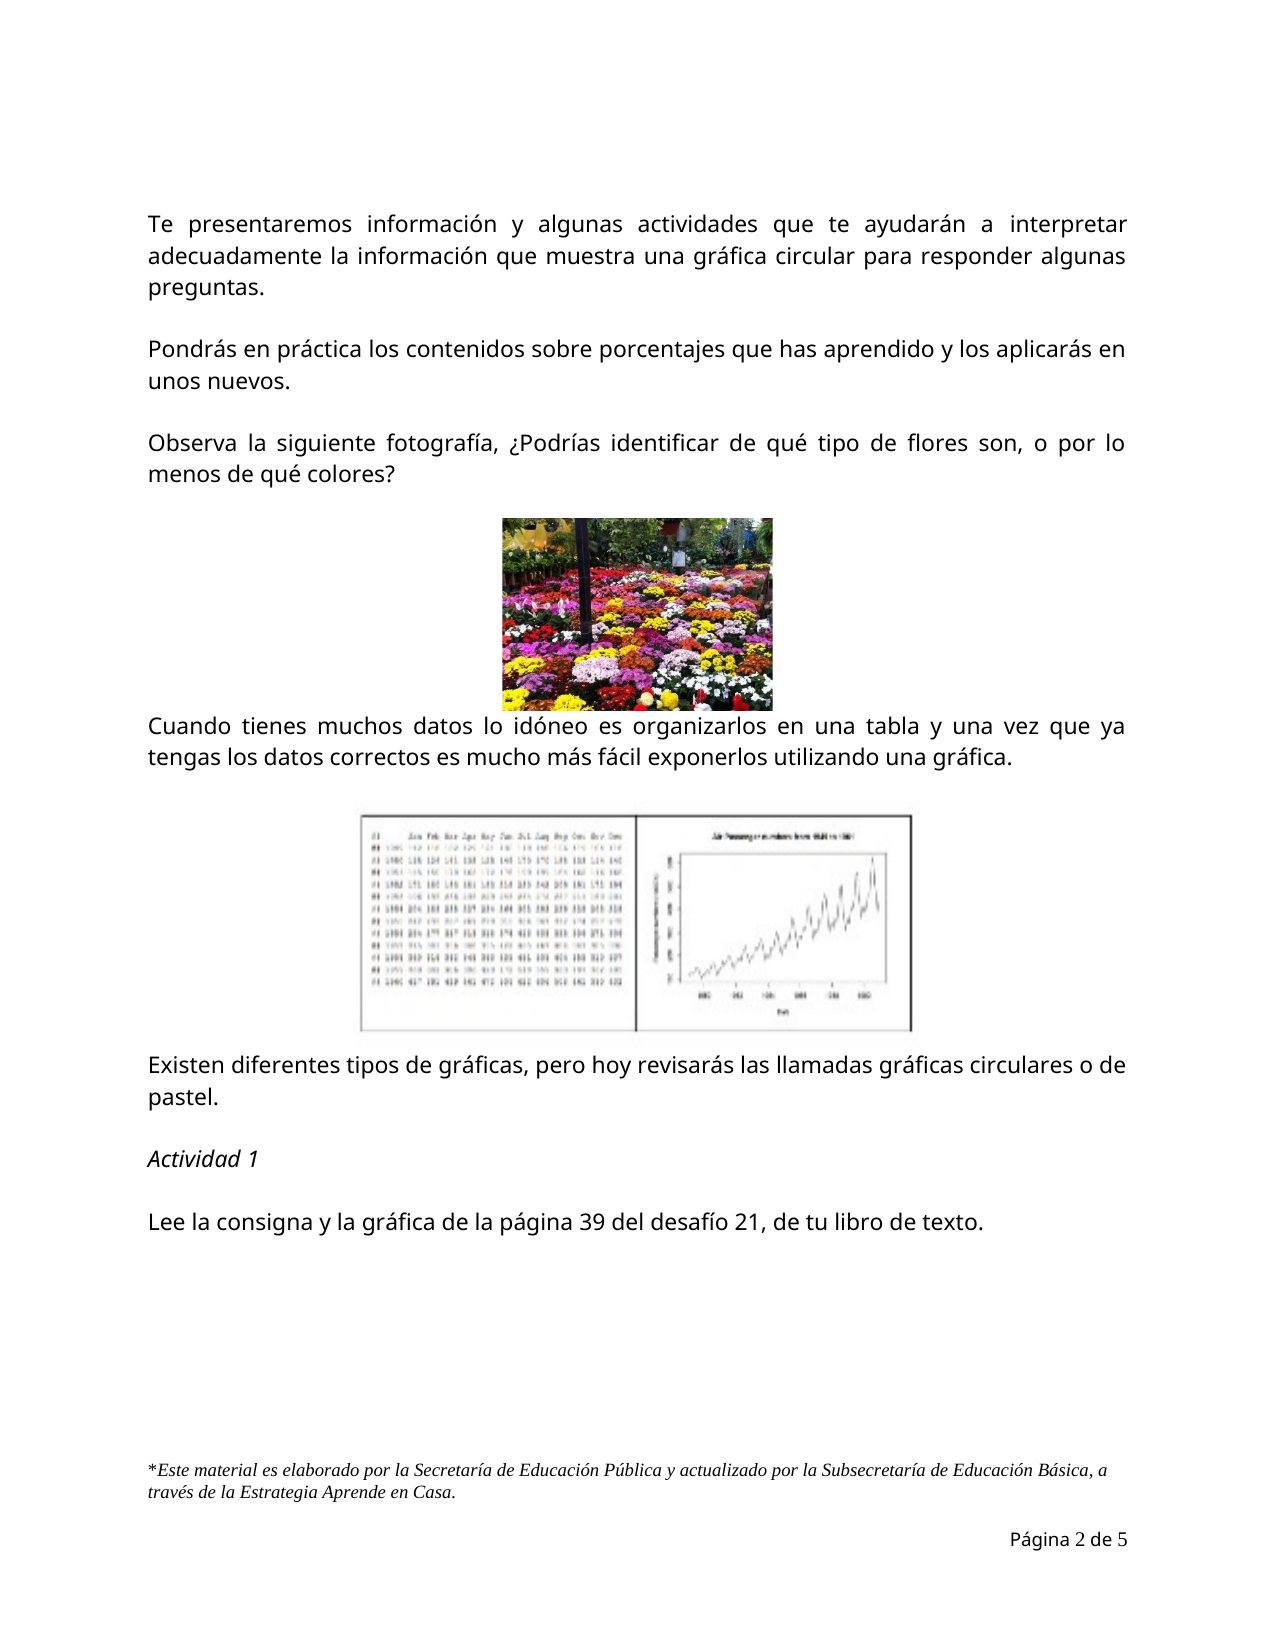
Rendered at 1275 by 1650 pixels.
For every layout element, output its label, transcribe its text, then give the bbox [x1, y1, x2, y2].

picture [502, 518, 773, 711]
text Existen diferentes tipos de gráficas, pero hoy revisarás las llamadas gráficas circulares o de pastel. [148, 1049, 1127, 1112]
text Observa la siguiente fotografía, ¿Podrías identificar de qué tipo de flores son, o por lo menos de qué colores? [148, 427, 1127, 490]
text Pondrás en práctica los contenidos sobre porcentajes que has aprendido y los aplicarás en unos nuevos. [148, 333, 1127, 396]
text Actividad 1 [148, 1143, 1127, 1174]
text Lee la consigna y la gráfica de la página 39 del desafío 21, de tu libro de texto. [148, 1206, 1127, 1237]
picture [353, 801, 922, 1050]
text Cuando tienes muchos datos lo idóneo es organizarlos en una tabla y una vez que ya tengas los datos correctos es mucho más fácil exponerlos utilizando una gráfica. [148, 710, 1127, 773]
text Te presentaremos información y algunas actividades que te ayudarán a interpretar adecuadamente la información que muestra una gráfica circular para responder algunas preguntas. [148, 208, 1127, 302]
